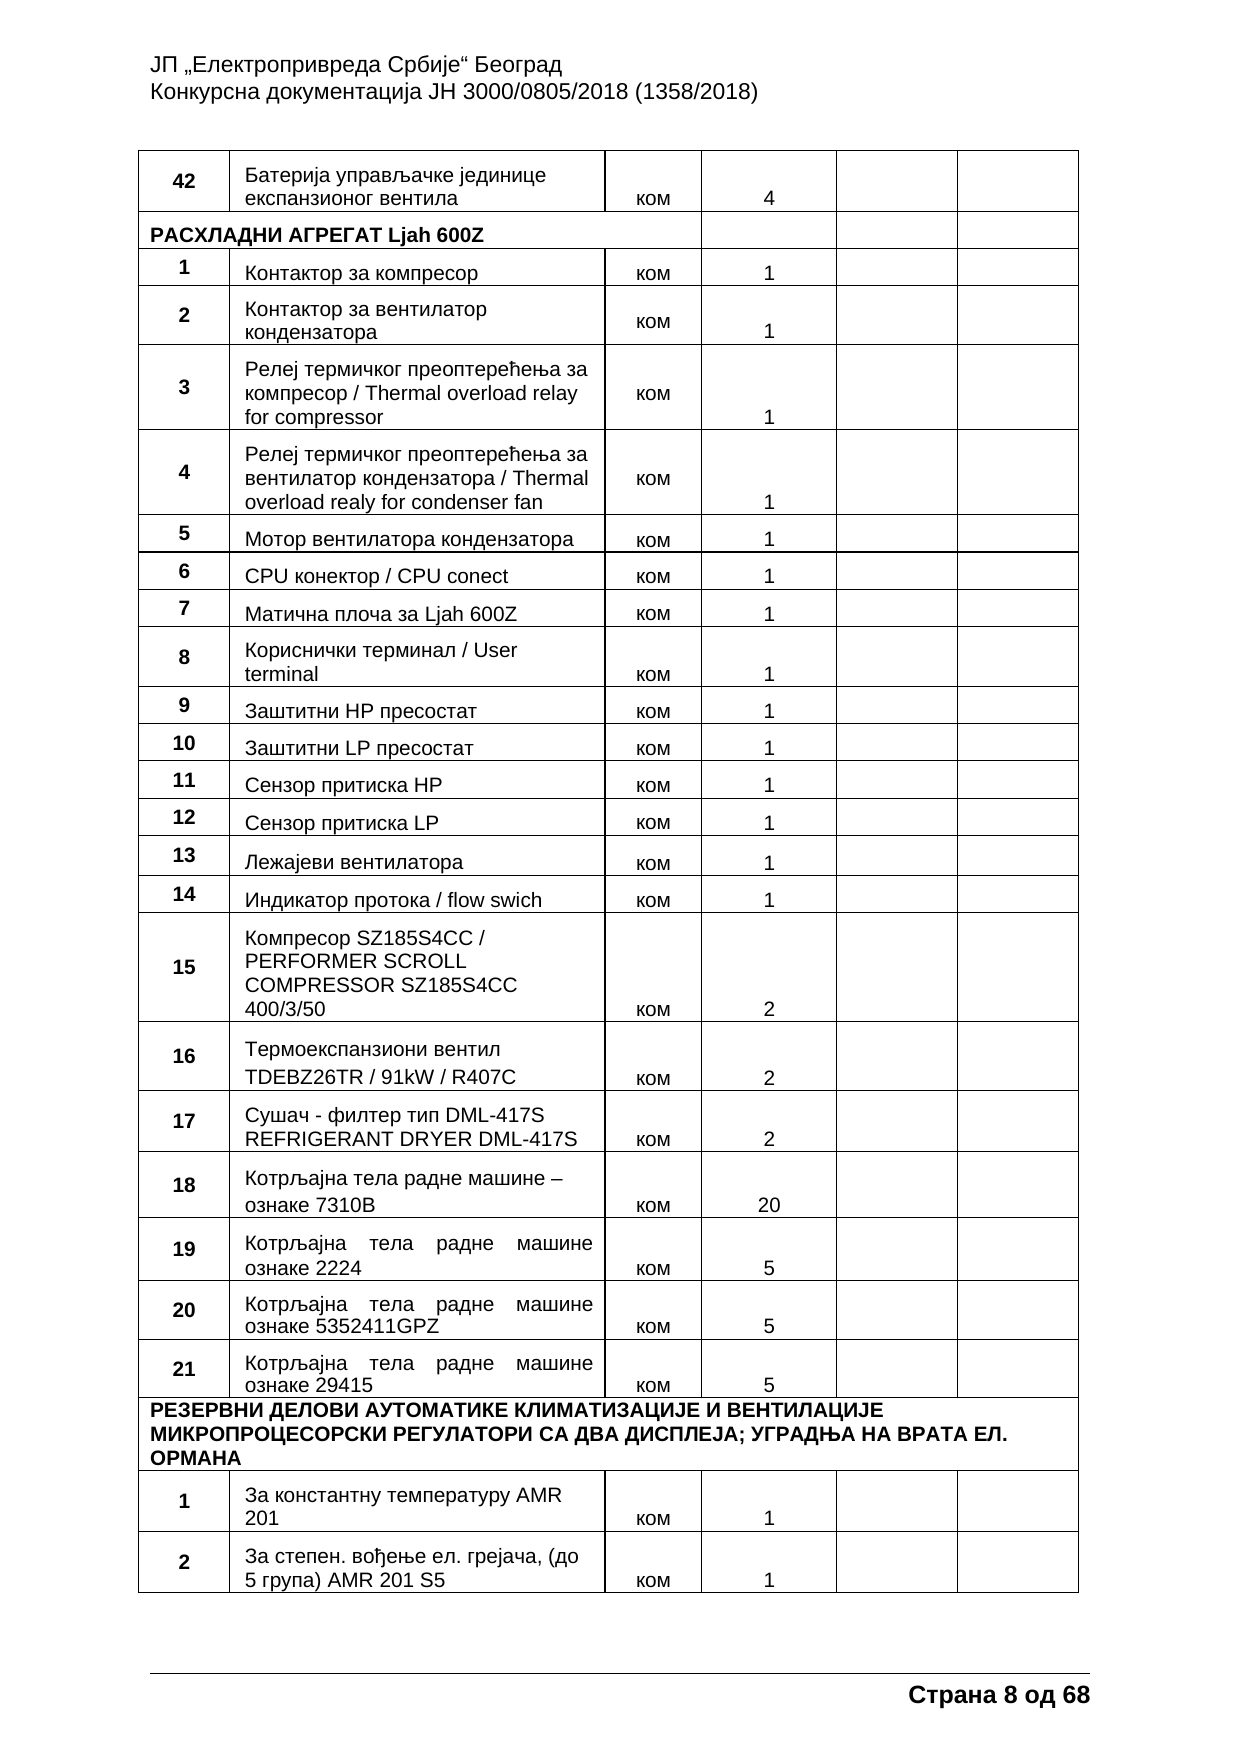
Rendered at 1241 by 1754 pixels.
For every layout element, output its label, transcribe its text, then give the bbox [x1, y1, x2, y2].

table_cell [837, 1281, 957, 1338]
table_cell За константну температуру AMR 201 [230, 1471, 604, 1531]
table_cell Компресор SZ185S4CC / PERFORMER SCROLL COMPRESSOR SZ185S4CC 400/3/50 [230, 913, 604, 1021]
table_cell [837, 761, 957, 797]
table_cell ком [606, 836, 701, 875]
table_cell Контактор за компресор [230, 249, 604, 285]
table_cell [837, 836, 957, 875]
table_cell 2 [139, 286, 229, 344]
table_cell [837, 286, 957, 344]
table_cell 5 [139, 515, 229, 551]
table_cell 1 [702, 590, 836, 626]
table_cell Сензор притиска HP [230, 761, 604, 797]
table_cell 1 [702, 553, 836, 588]
table_cell РЕЗЕРВНИ ДЕЛОВИ АУТОМАТИКЕ КЛИМАТИЗАЦИЈЕ И ВЕНТИЛАЦИЈЕ МИКРОПРОЦЕСОРСКИ РЕГУЛАТОРИ СА ДВА ДИСПЛЕЈА; УГРАДЊА НА ВРАТА ЕЛ. ОРМАНА [139, 1398, 1078, 1470]
table_cell 4 [139, 430, 229, 514]
table_cell [837, 1340, 957, 1397]
table_cell [702, 212, 836, 248]
table_cell 9 [139, 687, 229, 723]
table_cell [837, 1218, 957, 1280]
table_cell ком [606, 515, 701, 551]
table_cell 14 [139, 876, 229, 912]
table_cell Контактор за вентилатор кондензатора [230, 286, 604, 344]
table_cell 16 [139, 1022, 229, 1090]
table_cell Индикатор протока / flow swich [230, 876, 604, 912]
table_cell Заштитни LP пресостат [230, 724, 604, 760]
table_cell За степен. вођење ел. грејача, (до 5 група) AMR 201 S5 [230, 1532, 604, 1592]
table_cell ком [606, 1532, 701, 1592]
table_cell 20 [702, 1152, 836, 1217]
table_cell [958, 627, 1078, 686]
table_cell ком [606, 1022, 701, 1090]
table_cell 1 [702, 1532, 836, 1592]
table_cell Термоекспанзиони вентил ТDEBZ26TR / 91kW / R407C [230, 1022, 604, 1090]
table_cell [958, 761, 1078, 797]
table_cell [958, 913, 1078, 1021]
table_cell [958, 212, 1078, 248]
table_cell [837, 515, 957, 551]
table_cell 10 [139, 724, 229, 760]
table_cell [837, 687, 957, 723]
table_cell ком [606, 1091, 701, 1151]
table_cell [837, 430, 957, 514]
table_cell ком [606, 1471, 701, 1531]
table_cell [958, 286, 1078, 344]
table_cell [837, 724, 957, 760]
table_cell 11 [139, 761, 229, 797]
table_cell Релеј термичког преоптерећења за компресор / Thermal overload relay for compressor [230, 345, 604, 429]
table_cell [837, 151, 957, 211]
table_cell 2 [702, 1022, 836, 1090]
table_cell [837, 345, 957, 429]
table_cell ком [606, 687, 701, 723]
table_cell 1 [702, 876, 836, 912]
table_cell [837, 1532, 957, 1592]
table_cell 15 [139, 913, 229, 1021]
table_cell Котрљајна тела радне машине ознаке 2224 [230, 1218, 604, 1280]
table_cell 42 [139, 151, 229, 211]
table_cell ком [606, 761, 701, 797]
table_cell [958, 799, 1078, 834]
table_cell [837, 876, 957, 912]
table_cell [837, 1091, 957, 1151]
table_cell ком [606, 286, 701, 344]
table_cell ком [606, 430, 701, 514]
table_cell РАСХЛАДНИ АГРЕГАТ Ljah 600Z [139, 212, 701, 248]
table_cell Лежајеви вентилатора [230, 836, 604, 875]
table_cell [958, 151, 1078, 211]
table_cell 6 [139, 553, 229, 588]
table_cell ком [606, 151, 701, 211]
table_cell [958, 1022, 1078, 1090]
table_cell [837, 1471, 957, 1531]
table_cell Котрљајна тела радне машине – ознаке 7310B [230, 1152, 604, 1217]
table_cell 1 [702, 515, 836, 551]
table_cell 1 [702, 724, 836, 760]
table_cell Котрљајна тела радне машине ознаке 5352411GPZ [230, 1281, 604, 1338]
table_cell 8 [139, 627, 229, 686]
table_cell 21 [139, 1340, 229, 1397]
table_cell ком [606, 627, 701, 686]
table_cell Котрљајна тела радне машине ознаке 29415 [230, 1340, 604, 1397]
table_cell 1 [139, 1471, 229, 1531]
table_cell [958, 345, 1078, 429]
table_cell ком [606, 913, 701, 1021]
table_cell 1 [702, 687, 836, 723]
table_cell ком [606, 799, 701, 834]
table_cell 20 [139, 1281, 229, 1338]
table_cell Релеј термичког преоптерећења за вентилатор кондензатора / Thermal overload realy for condenser fan [230, 430, 604, 514]
table_cell 1 [702, 345, 836, 429]
table_cell 13 [139, 836, 229, 875]
table_cell Заштитни HP пресостат [230, 687, 604, 723]
table_cell 7 [139, 590, 229, 626]
table_cell [958, 1471, 1078, 1531]
table_cell 1 [702, 430, 836, 514]
table_cell 1 [702, 627, 836, 686]
table_cell [958, 687, 1078, 723]
table_cell Матична плоча за Ljah 600Z [230, 590, 604, 626]
table_cell 1 [702, 1471, 836, 1531]
table_cell 1 [702, 761, 836, 797]
table_cell [837, 1152, 957, 1217]
table_cell [958, 1340, 1078, 1397]
table_cell ком [606, 590, 701, 626]
table_cell 17 [139, 1091, 229, 1151]
table_cell [958, 430, 1078, 514]
table_cell Батерија управљачке јединице експанзионог вентила [230, 151, 604, 211]
table_cell ком [606, 1281, 701, 1338]
table_cell [837, 249, 957, 285]
table_cell [958, 836, 1078, 875]
table_cell [958, 515, 1078, 551]
table_cell [958, 1532, 1078, 1592]
table_cell [837, 799, 957, 834]
table_cell Кориснички терминал / User terminal [230, 627, 604, 686]
table_cell 19 [139, 1218, 229, 1280]
table_cell ком [606, 553, 701, 588]
table_cell 1 [702, 286, 836, 344]
table_cell ком [606, 249, 701, 285]
table_cell 1 [702, 249, 836, 285]
table_cell [837, 627, 957, 686]
table_cell 5 [702, 1340, 836, 1397]
table_cell [837, 590, 957, 626]
table_cell [837, 913, 957, 1021]
table_cell [958, 553, 1078, 588]
table_cell 1 [139, 249, 229, 285]
table_cell 5 [702, 1218, 836, 1280]
table_cell 2 [139, 1532, 229, 1592]
table_cell [958, 1281, 1078, 1338]
table_cell 3 [139, 345, 229, 429]
table_cell [958, 1091, 1078, 1151]
table_cell 5 [702, 1281, 836, 1338]
table_cell [837, 212, 957, 248]
table_cell [837, 1022, 957, 1090]
table_cell Сушач - филтер тип DML-417S REFRIGERANT DRYER DML-417S [230, 1091, 604, 1151]
table_cell 12 [139, 799, 229, 834]
table_cell [958, 1218, 1078, 1280]
table_cell ком [606, 724, 701, 760]
table_cell [958, 876, 1078, 912]
table_cell 2 [702, 1091, 836, 1151]
table_cell ком [606, 876, 701, 912]
table_cell [837, 553, 957, 588]
table_cell Сензор притиска LP [230, 799, 604, 834]
table_cell 2 [702, 913, 836, 1021]
table_cell 4 [702, 151, 836, 211]
table_cell CPU конектор / CPU conect [230, 553, 604, 588]
table_cell [958, 1152, 1078, 1217]
table_cell Мотор вентилатора кондензатора [230, 515, 604, 551]
table_cell 18 [139, 1152, 229, 1217]
table_cell [958, 249, 1078, 285]
table_cell ком [606, 345, 701, 429]
table_cell ком [606, 1152, 701, 1217]
table_cell [958, 590, 1078, 626]
table_cell [958, 724, 1078, 760]
table_cell 1 [702, 836, 836, 875]
table_cell ком [606, 1218, 701, 1280]
table_cell 1 [702, 799, 836, 834]
table_cell ком [606, 1340, 701, 1397]
